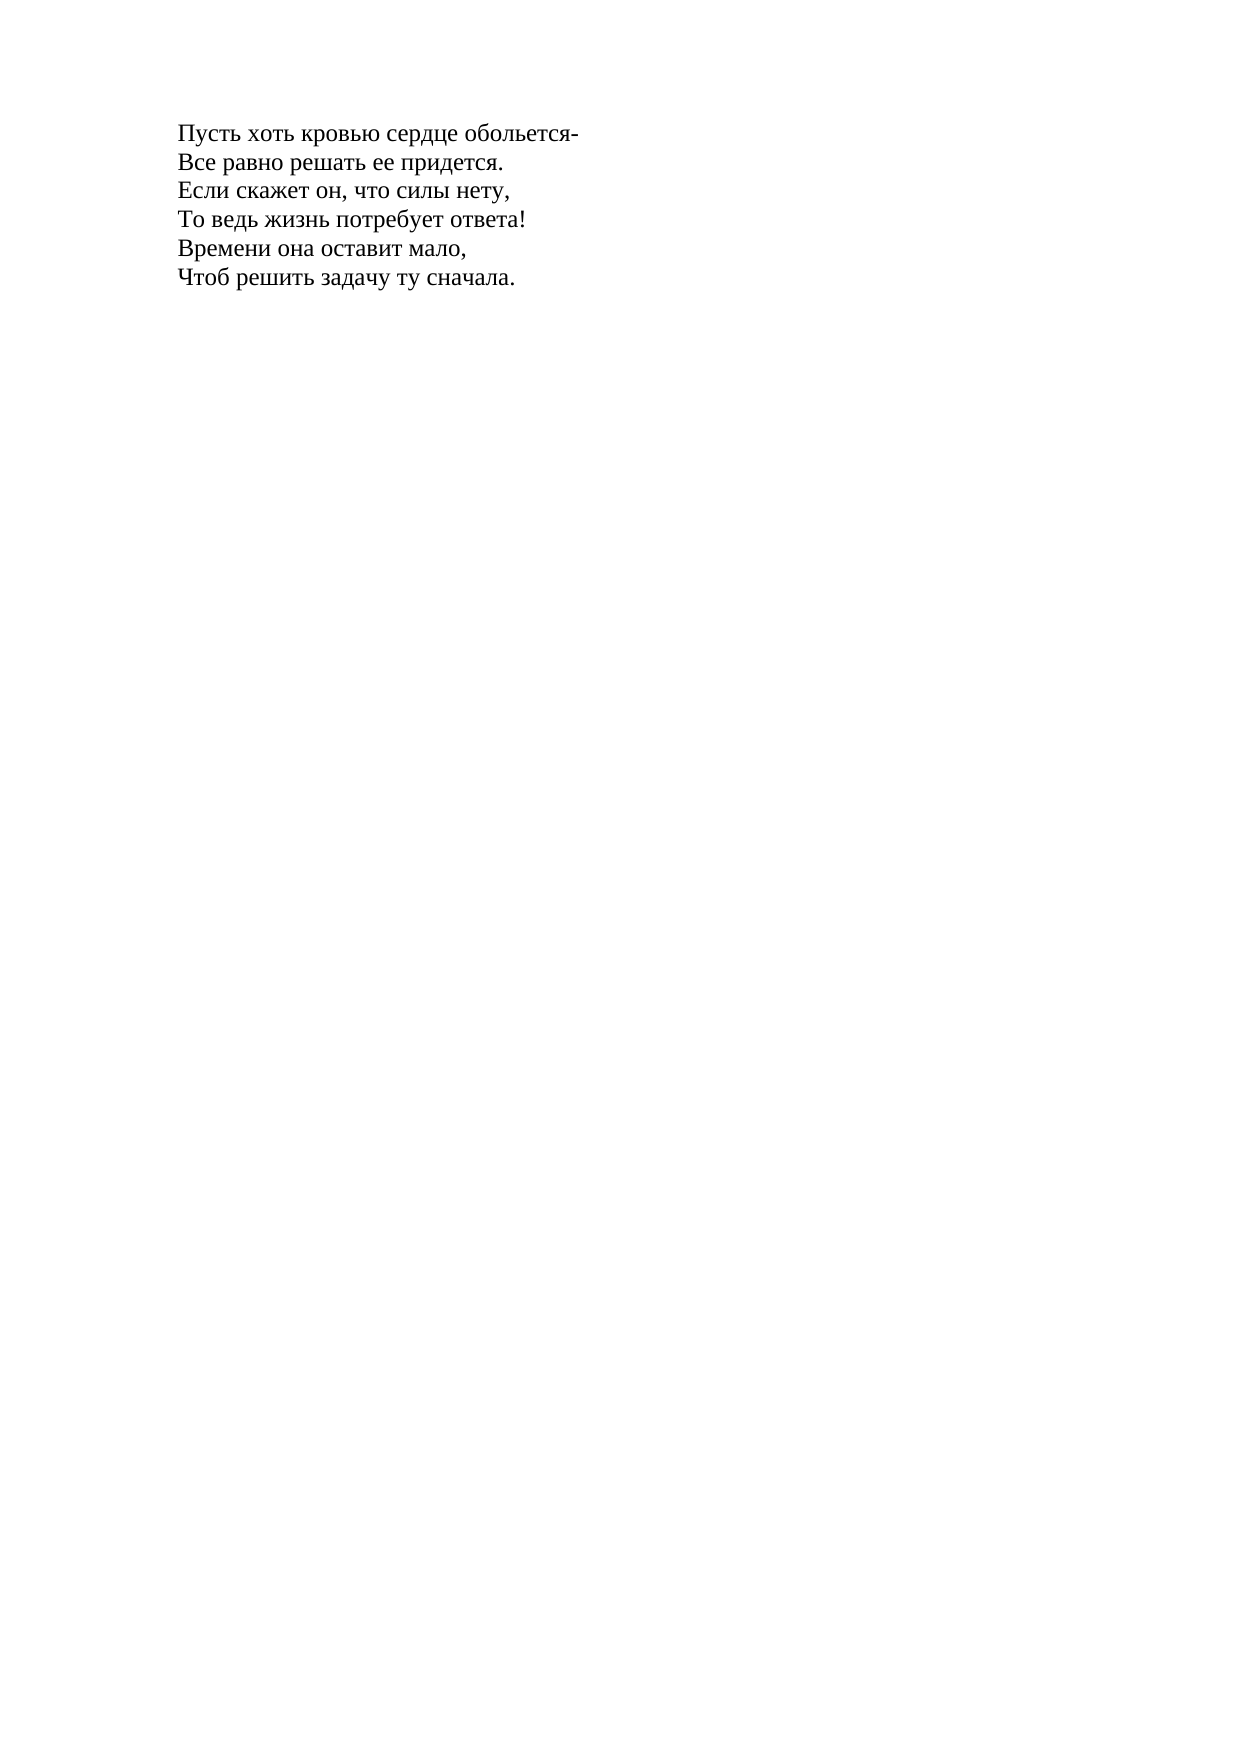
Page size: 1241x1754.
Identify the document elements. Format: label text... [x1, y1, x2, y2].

text Чтоб решить задачу ту сначала. [177, 262, 1152, 291]
text То ведь жизнь потребует ответа! [177, 204, 1152, 233]
text Времени она оставит мало, [177, 233, 1152, 262]
text Все равно решать ее придется. [177, 147, 1152, 176]
text Пусть хоть кровью сердце обольется- [177, 118, 1152, 147]
text Если скажет он, что силы нету, [177, 176, 1152, 204]
